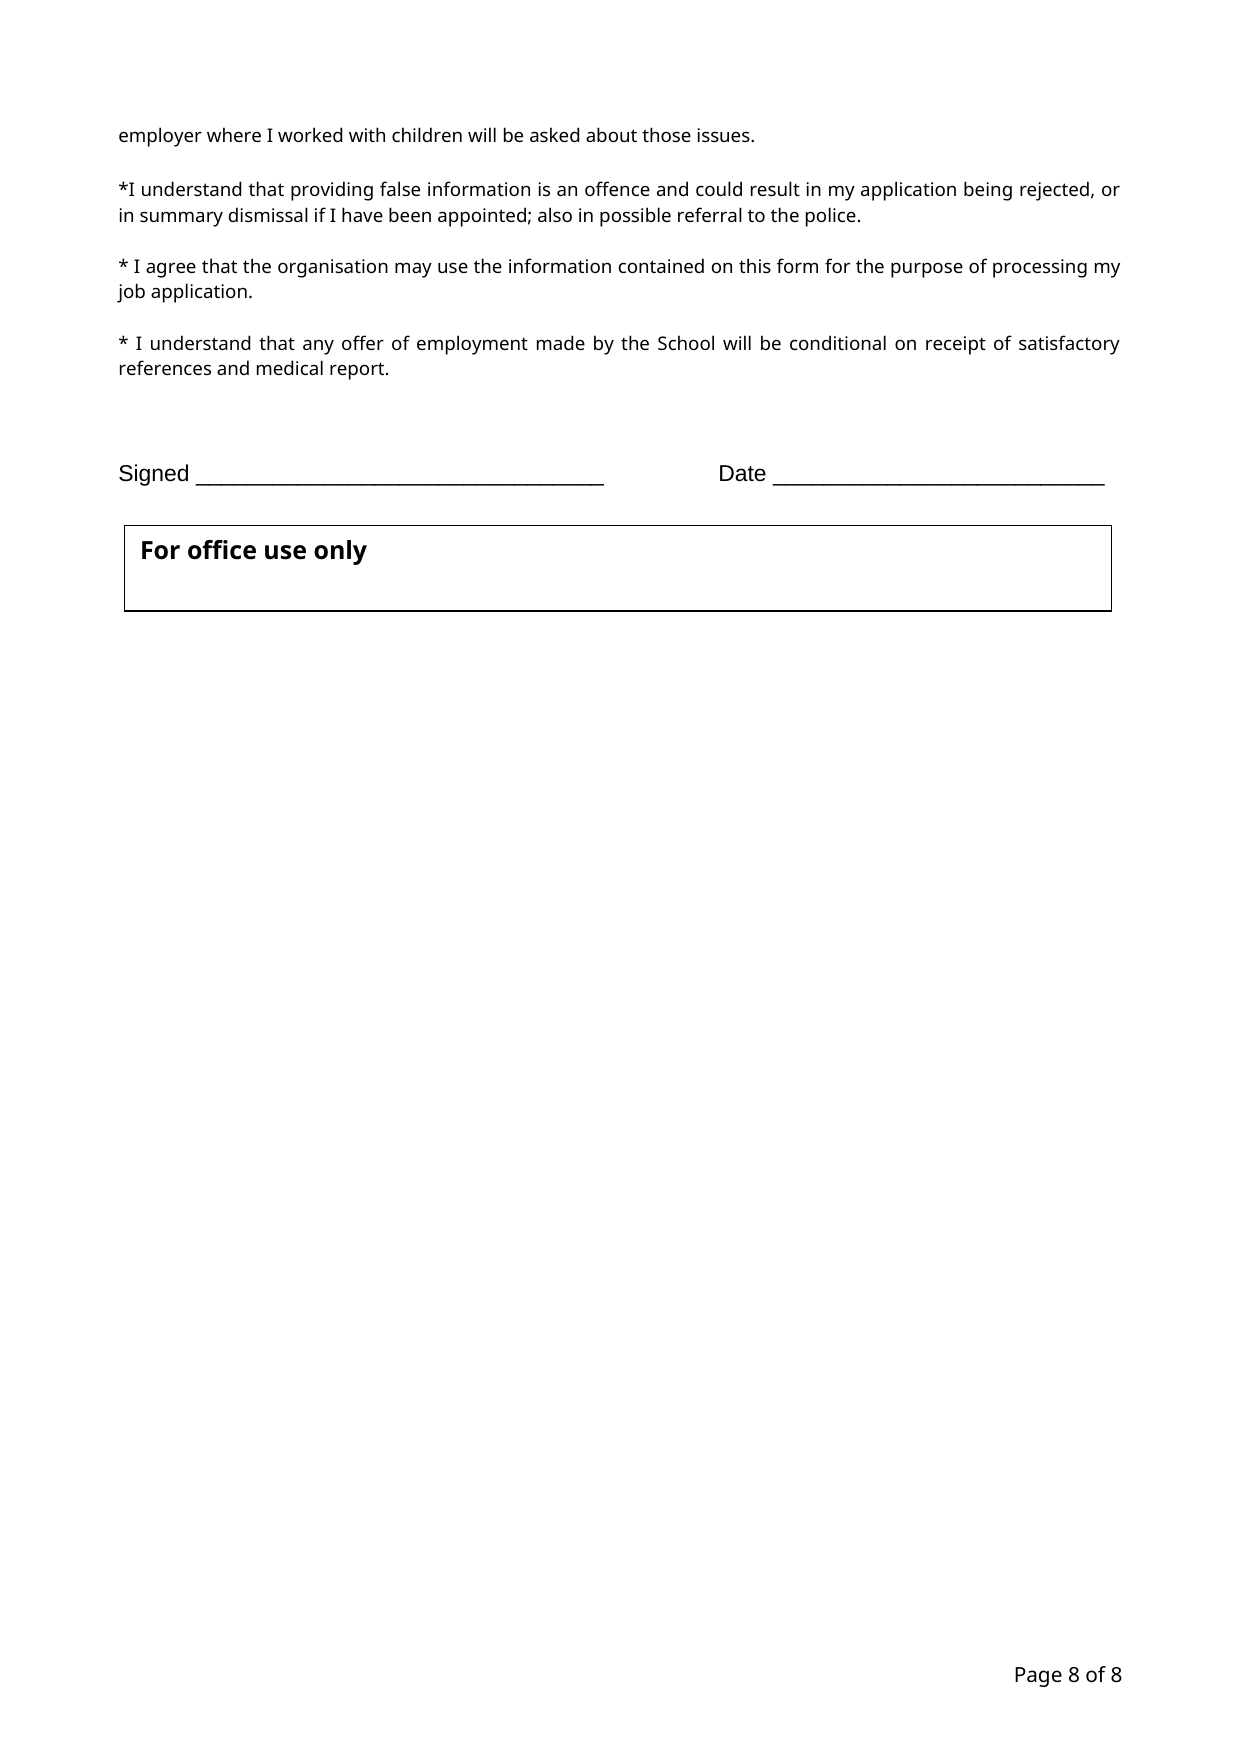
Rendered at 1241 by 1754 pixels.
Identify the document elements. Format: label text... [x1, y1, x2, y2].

text *I understand that providing false information is an offence and could result in my application being rejected, or in summary dismissal if I have been appointed; also in possible referral to the police. [118, 177, 1122, 228]
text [118, 122, 1122, 177]
text Signed ________________________________ Date __________________________ [118, 460, 1122, 486]
text * I understand that any offer of employment made by the School will be conditional on receipt of satisfactory references and medical report. [118, 330, 1122, 381]
text * I agree that the organisation may use the information contained on this form for the purpose of processing my job application. [118, 253, 1122, 304]
